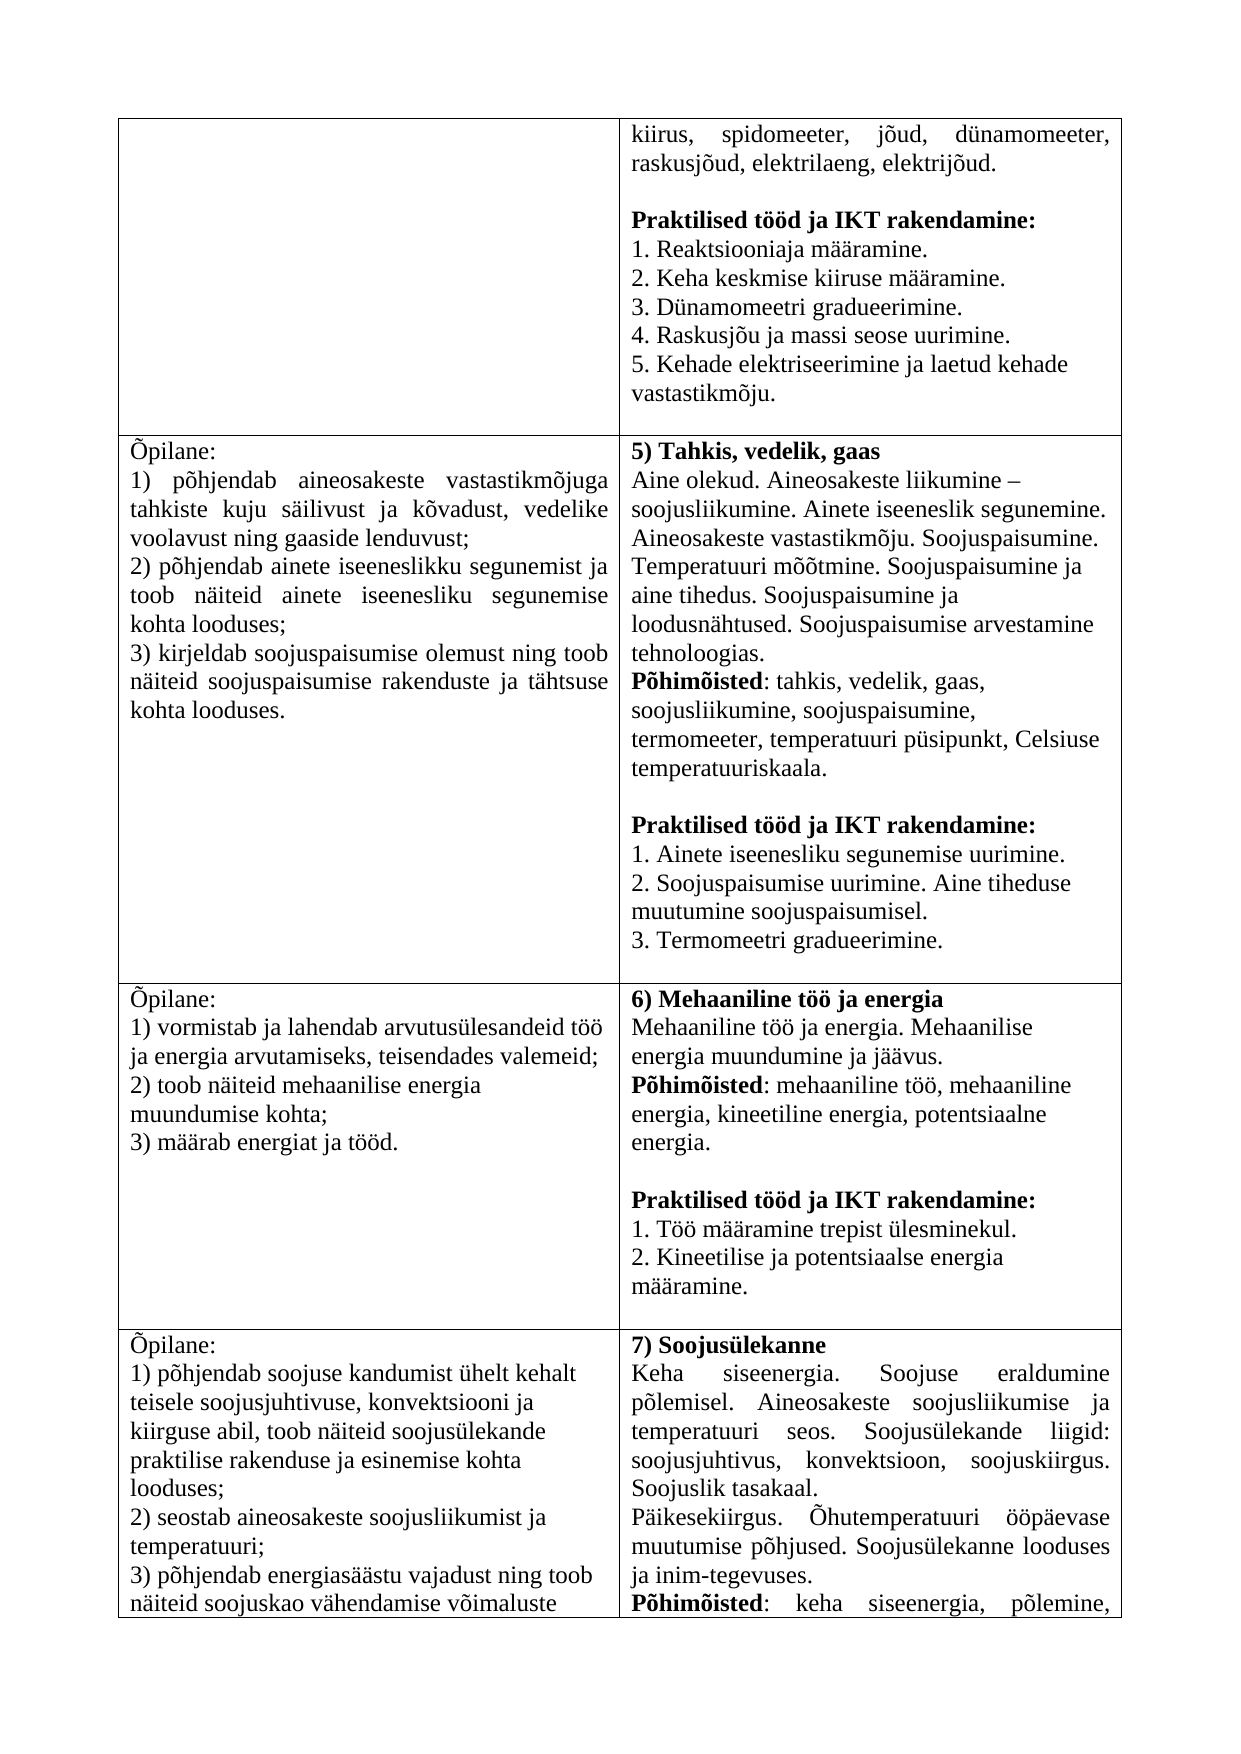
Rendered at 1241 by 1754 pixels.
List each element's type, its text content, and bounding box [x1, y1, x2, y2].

table_cell Õpilane: 1) põhjendab aineosakeste vastastikmõjuga tahkiste kuju säilivust ja kõvadust, vedelike voolavust ning gaaside lenduvust; 2) põhjendab ainete iseeneslikku segunemist ja toob näiteid ainete iseenesliku segunemise kohta looduses; 3) kirjeldab soojuspaisumise olemust ning toob näiteid soojuspaisumise rakenduste ja tähtsuse kohta looduses. [119, 436, 619, 983]
table_cell Õpilane: 1) vormistab ja lahendab arvutusülesandeid töö ja energia arvutamiseks, teisendades valemeid; 2) toob näiteid mehaanilise energia muundumise kohta; 3) määrab energiat ja tööd. [119, 984, 619, 1329]
table_cell 5) Tahkis, vedelik, gaas Aine olekud. Aineosakeste liikumine – soojusliikumine. Ainete iseeneslik segunemine. Aineosakeste vastastikmõju. Soojuspaisumine. Temperatuuri mõõtmine. Soojuspaisumine ja aine tihedus. Soojuspaisumine ja loodusnähtused. Soojuspaisumise arvestamine tehnoloogias. Põhimõisted: tahkis, vedelik, gaas, soojusliikumine, soojuspaisumine, termomeeter, temperatuuri püsipunkt, Celsiuse temperatuuriskaala. Praktilised tööd ja IKT rakendamine: 1. Ainete iseenesliku segunemise uurimine. 2. Soojuspaisumise uurimine. Aine tiheduse muutumine soojuspaisumisel. 3. Termomeetri gradueerimine. [620, 436, 1121, 983]
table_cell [119, 1330, 619, 1617]
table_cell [620, 1330, 1121, 1617]
table_cell 6) Mehaaniline töö ja energia Mehaaniline töö ja energia. Mehaanilise energia muundumine ja jäävus. Põhimõisted: mehaaniline töö, mehaaniline energia, kineetiline energia, potentsiaalne energia. Praktilised tööd ja IKT rakendamine: 1. Töö määramine trepist ülesminekul. 2. Kineetilise ja potentsiaalse energia määramine. [620, 984, 1121, 1329]
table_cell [620, 119, 1121, 435]
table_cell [119, 119, 619, 435]
